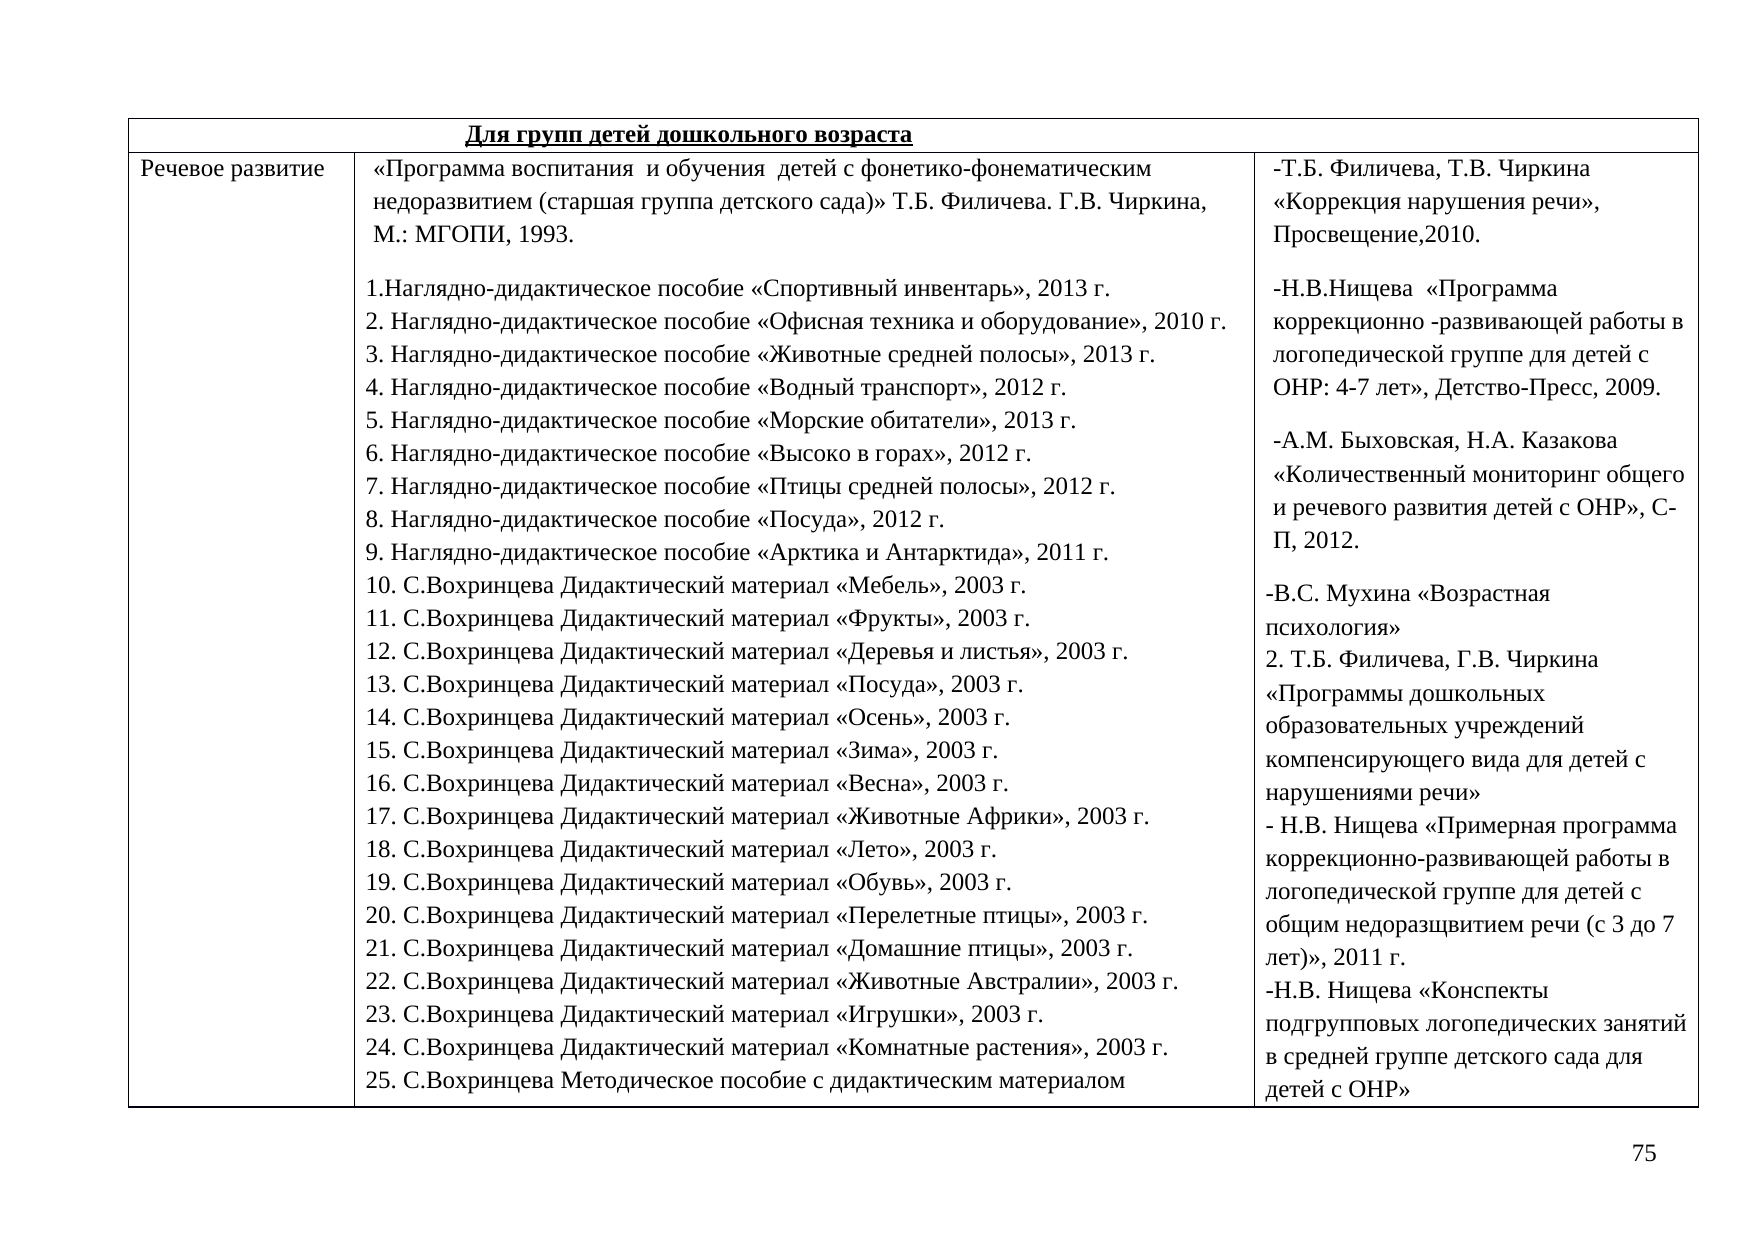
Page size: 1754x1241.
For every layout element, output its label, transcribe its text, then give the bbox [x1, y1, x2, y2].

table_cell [355, 153, 1254, 1106]
table_cell Речевое развитие [129, 153, 354, 1106]
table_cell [1255, 153, 1698, 1106]
table_cell Для групп детей дошкольного возраста [129, 119, 1698, 152]
